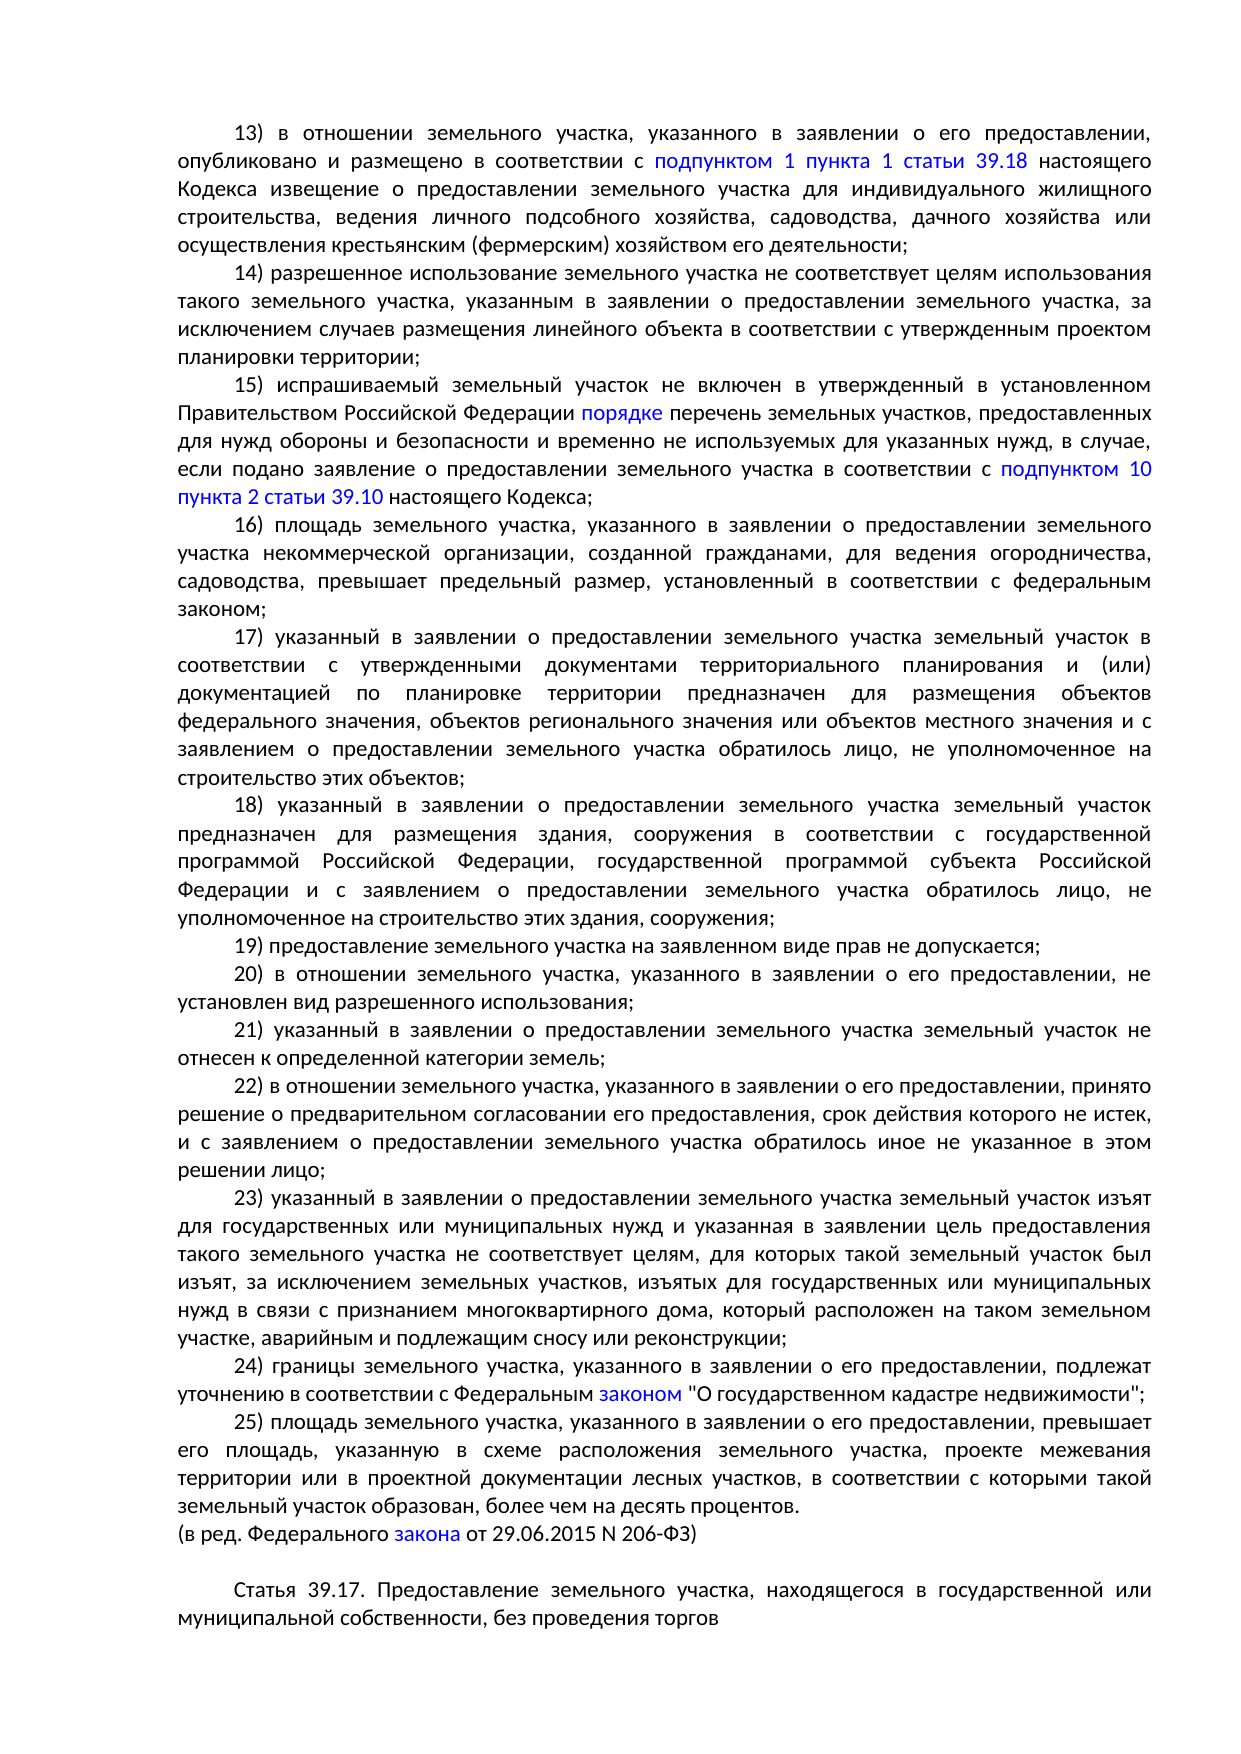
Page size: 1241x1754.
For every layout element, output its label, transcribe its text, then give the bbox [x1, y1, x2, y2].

text 19) предоставление земельного участка на заявленном виде прав не допускается; [177, 931, 1152, 959]
text 13) в отношении земельного участка, указанного в заявлении о его предоставлении, опубликовано и размещено в соответствии с подпунктом 1 пункта 1 статьи 39.18 настоящего Кодекса извещение о предоставлении земельного участка для индивидуального жилищного строительства, ведения личного подсобного хозяйства, садоводства, дачного хозяйства или осуществления крестьянским (фермерским) хозяйством его деятельности; [177, 118, 1152, 258]
text 15) испрашиваемый земельный участок не включен в утвержденный в установленном Правительством Российской Федерации порядке перечень земельных участков, предоставленных для нужд обороны и безопасности и временно не используемых для указанных нужд, в случае, если подано заявление о предоставлении земельного участка в соответствии с подпунктом 10 пункта 2 статьи 39.10 настоящего Кодекса; [177, 370, 1152, 510]
text 23) указанный в заявлении о предоставлении земельного участка земельный участок изъят для государственных или муниципальных нужд и указанная в заявлении цель предоставления такого земельного участка не соответствует целям, для которых такой земельный участок был изъят, за исключением земельных участков, изъятых для государственных или муниципальных нужд в связи с признанием многоквартирного дома, который расположен на таком земельном участке, аварийным и подлежащим сносу или реконструкции; [177, 1183, 1152, 1351]
text 20) в отношении земельного участка, указанного в заявлении о его предоставлении, не установлен вид разрешенного использования; [177, 959, 1152, 1015]
text 18) указанный в заявлении о предоставлении земельного участка земельный участок предназначен для размещения здания, сооружения в соответствии с государственной программой Российской Федерации, государственной программой субъекта Российской Федерации и с заявлением о предоставлении земельного участка обратилось лицо, не уполномоченное на строительство этих здания, сооружения; [177, 791, 1152, 931]
text 16) площадь земельного участка, указанного в заявлении о предоставлении земельного участка некоммерческой организации, созданной гражданами, для ведения огородничества, садоводства, превышает предельный размер, установленный в соответствии с федеральным законом; [177, 510, 1152, 622]
text (в ред. Федерального закона от 29.06.2015 N 206-ФЗ) [177, 1519, 1152, 1547]
text Статья 39.17. Предоставление земельного участка, находящегося в государственной или муниципальной собственности, без проведения торгов [177, 1575, 1152, 1631]
text 24) границы земельного участка, указанного в заявлении о его предоставлении, подлежат уточнению в соответствии с Федеральным законом "О государственном кадастре недвижимости"; [177, 1351, 1152, 1407]
text 25) площадь земельного участка, указанного в заявлении о его предоставлении, превышает его площадь, указанную в схеме расположения земельного участка, проекте межевания территории или в проектной документации лесных участков, в соответствии с которыми такой земельный участок образован, более чем на десять процентов. [177, 1407, 1152, 1519]
text 17) указанный в заявлении о предоставлении земельного участка земельный участок в соответствии с утвержденными документами территориального планирования и (или) документацией по планировке территории предназначен для размещения объектов федерального значения, объектов регионального значения или объектов местного значения и с заявлением о предоставлении земельного участка обратилось лицо, не уполномоченное на строительство этих объектов; [177, 622, 1152, 791]
text 14) разрешенное использование земельного участка не соответствует целям использования такого земельного участка, указанным в заявлении о предоставлении земельного участка, за исключением случаев размещения линейного объекта в соответствии с утвержденным проектом планировки территории; [177, 258, 1152, 370]
text 21) указанный в заявлении о предоставлении земельного участка земельный участок не отнесен к определенной категории земель; [177, 1015, 1152, 1071]
text 22) в отношении земельного участка, указанного в заявлении о его предоставлении, принято решение о предварительном согласовании его предоставления, срок действия которого не истек, и с заявлением о предоставлении земельного участка обратилось иное не указанное в этом решении лицо; [177, 1071, 1152, 1183]
